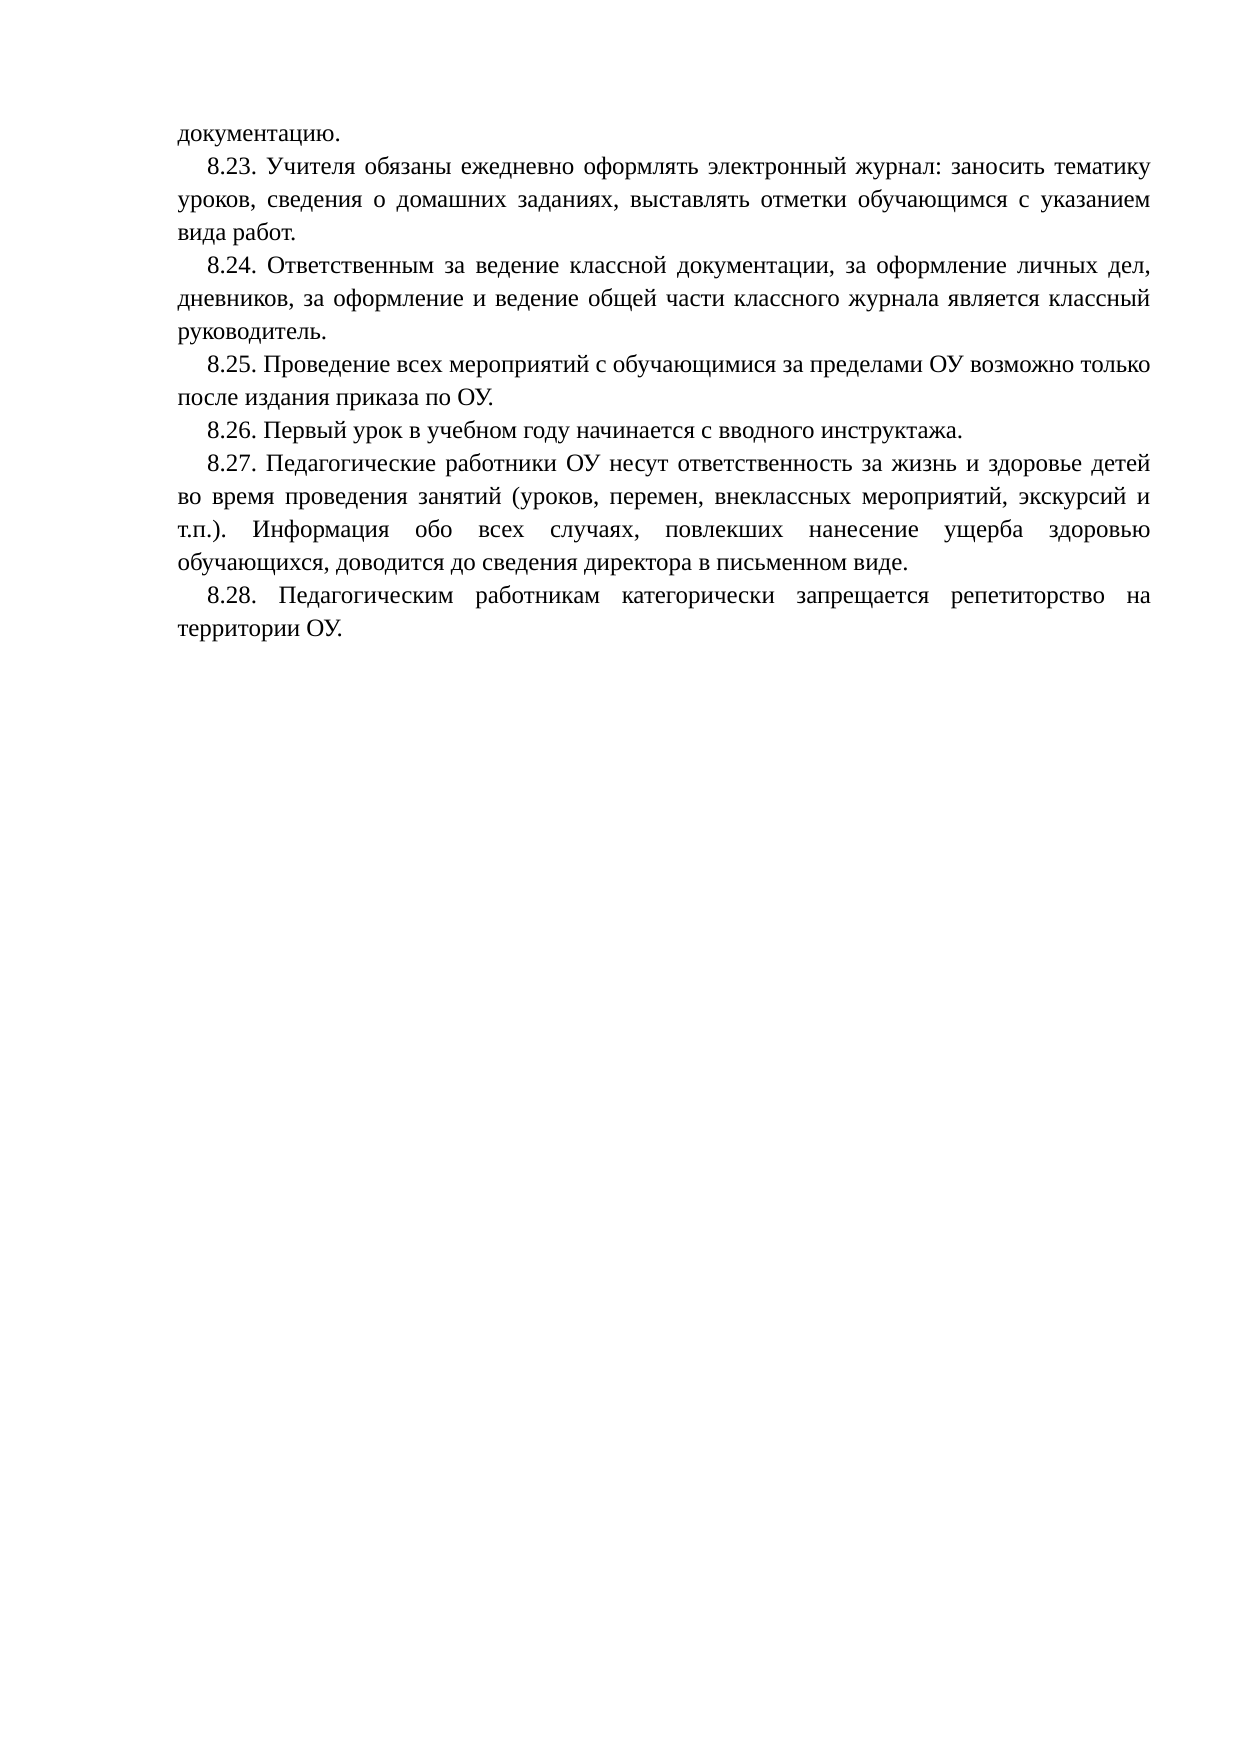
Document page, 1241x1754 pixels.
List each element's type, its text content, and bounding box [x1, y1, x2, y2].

text 8.24. Ответственным за ведение классной документации, за оформление личных дел, дневников, за оформление и ведение общей части классного журнала является классный руководитель. [177, 250, 1152, 345]
text 8.23. Учителя обязаны ежедневно оформлять электронный журнал: заносить тематику уроков, сведения о домашних заданиях, выставлять отметки обучающимся с указанием вида работ. [177, 151, 1152, 246]
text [177, 118, 1152, 147]
text 8.26. Первый урок в учебном году начинается с вводного инструктажа. [177, 415, 1152, 444]
text 8.27. Педагогические работники ОУ несут ответственность за жизнь и здоровье детей во время проведения занятий (уроков, перемен, внеклассных мероприятий, экскурсий и т.п.). Информация обо всех случаях, повлекших нанесение ущерба здоровью обучающихся, доводится до сведения директора в письменном виде. [177, 448, 1152, 576]
text 8.25. Проведение всех мероприятий с обучающимися за пределами ОУ возможно только после издания приказа по ОУ. [177, 349, 1152, 411]
text 8.28. Педагогическим работникам категорически запрещается репетиторство на территории ОУ. [177, 580, 1152, 642]
